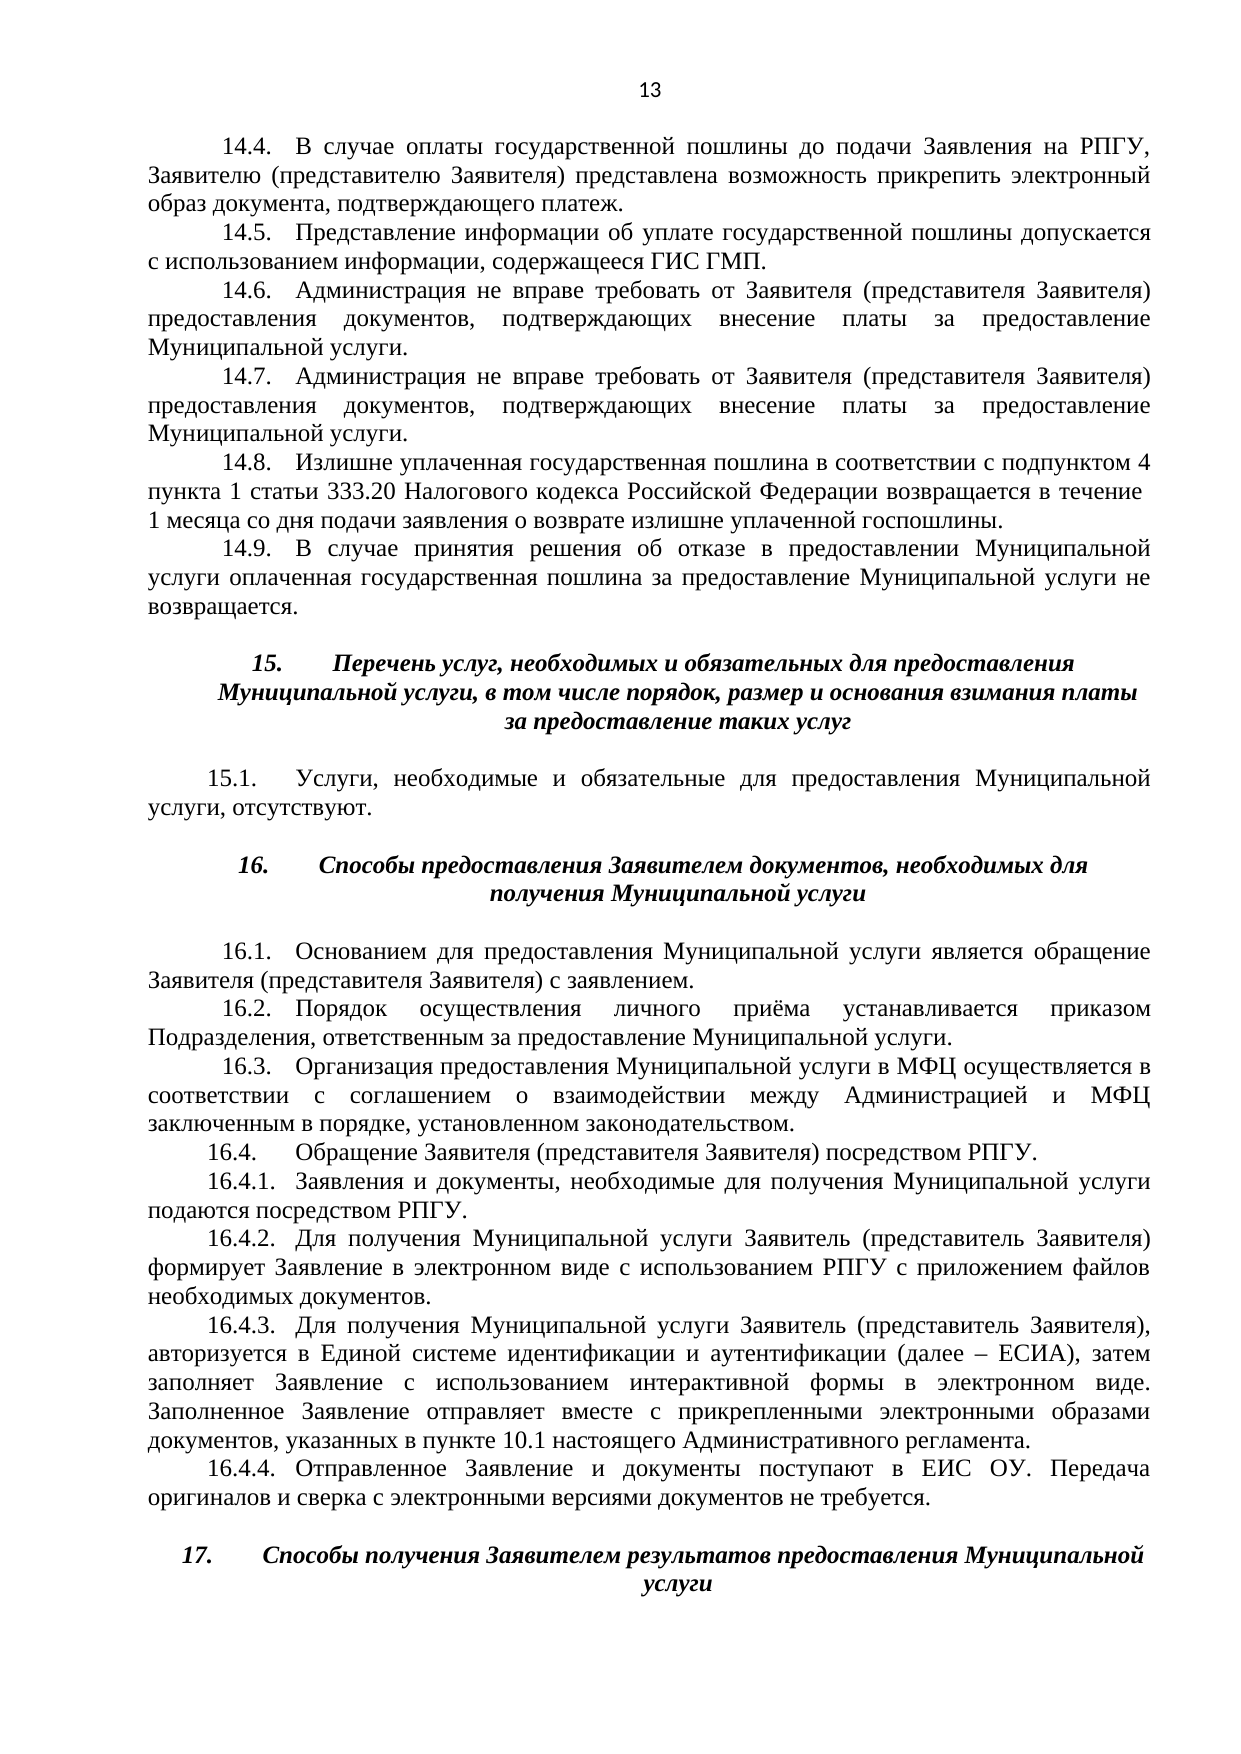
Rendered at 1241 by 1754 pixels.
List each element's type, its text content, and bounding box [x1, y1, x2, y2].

list Отправленное Заявление и документы поступают в ЕИС ОУ. Передача оригиналов и сверка с электронными версиями документов не требуется. [148, 1453, 1152, 1511]
list Основанием для предоставления Муниципальной услуги является обращение Заявителя (представителя Заявителя) с заявлением. [148, 936, 1152, 993]
list Порядок осуществления личного приёма устанавливается приказом Подразделения, ответственным за предоставление Муниципальной услуги. [148, 993, 1152, 1051]
list Организация предоставления Муниципальной услуги в МФЦ осуществляется в соответствии с соглашением о взаимодействии между Администрацией и МФЦ заключенным в порядке, установленном законодательством. [148, 1051, 1152, 1137]
list Обращение Заявителя (представителя Заявителя) посредством РПГУ. [148, 1137, 1152, 1166]
list В случае принятия решения об отказе в предоставлении Муниципальной услуги оплаченная государственная пошлина за предоставление Муниципальной услуги не возвращается. [148, 533, 1152, 620]
list Излишне уплаченная государственная пошлина в соответствии с подпунктом 4 пункта 1 статьи 333.20 Налогового кодекса Российской Федерации возвращается в течение 1 месяца со дня подачи заявления о возврате излишне уплаченной госпошлины. [148, 447, 1152, 533]
list Способы получения Заявителем результатов предоставления Муниципальной услуги [177, 1540, 1152, 1597]
list Для получения Муниципальной услуги Заявитель (представитель Заявителя) формирует Заявление в электронном виде с использованием РПГУ с приложением файлов необходимых документов. [148, 1223, 1152, 1310]
list Способы предоставления Заявителем документов, необходимых для получения Муниципальной услуги [177, 850, 1152, 907]
list В случае оплаты государственной пошлины до подачи Заявления на РПГУ, Заявителю (представителю Заявителя) представлена возможность прикрепить электронный образ документа, подтверждающего платеж. [148, 131, 1152, 217]
list Администрация не вправе требовать от Заявителя (представителя Заявителя) предоставления документов, подтверждающих внесение платы за предоставление Муниципальной услуги. [148, 275, 1152, 361]
list Заявления и документы, необходимые для получения Муниципальной услуги подаются посредством РПГУ. [148, 1166, 1152, 1223]
list Для получения Муниципальной услуги Заявитель (представитель Заявителя), авторизуется в Единой системе идентификации и аутентификации (далее – ЕСИА), затем заполняет Заявление с использованием интерактивной формы в электронном виде. Заполненное Заявление отправляет вместе с прикрепленными электронными образами документов, указанных в пункте 10.1 настоящего Административного регламента. [148, 1310, 1152, 1453]
list Представление информации об уплате государственной пошлины допускается с использованием информации, содержащееся ГИС ГМП. [148, 217, 1152, 275]
list Перечень услуг, необходимых и обязательных для предоставления Муниципальной услуги, в том числе порядок, размер и основания взимания платы за предоставление таких услуг [177, 648, 1152, 735]
list Администрация не вправе требовать от Заявителя (представителя Заявителя) предоставления документов, подтверждающих внесение платы за предоставление Муниципальной услуги. [148, 361, 1152, 447]
list Услуги, необходимые и обязательные для предоставления Муниципальной услуги, отсутствуют. [148, 763, 1152, 821]
